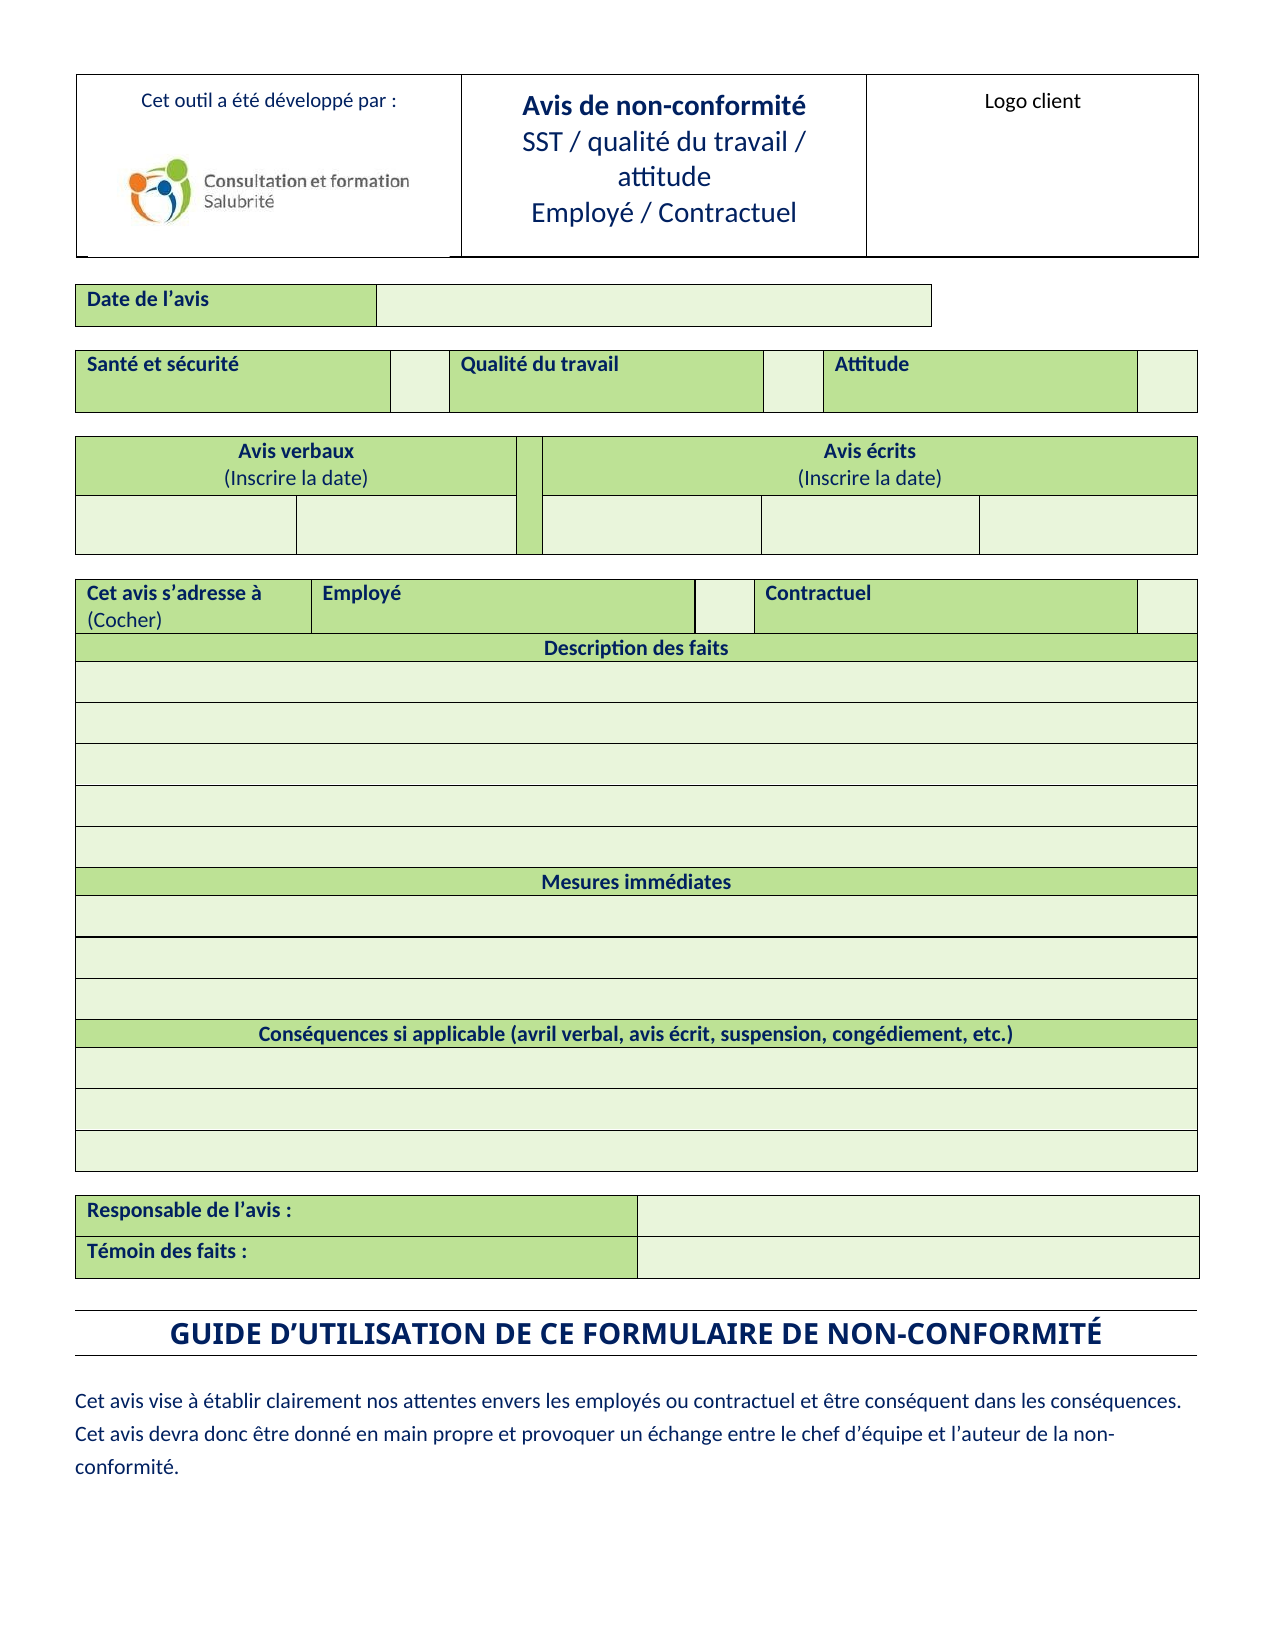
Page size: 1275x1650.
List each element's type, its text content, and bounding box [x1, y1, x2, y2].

table_cell [762, 496, 979, 554]
table_cell [76, 1048, 1197, 1088]
table_cell [76, 744, 1197, 784]
table_cell [76, 1089, 1197, 1129]
text Cet avis vise à établir clairement nos attentes envers les employés ou contractuel et être conséquent dans les conséquences. Cet avis devra donc être donné en main propre et provoquer un échange entre le chef d’équipe et l’auteur de la non-conformité. [75, 1387, 1200, 1480]
table_header [1138, 351, 1197, 412]
table_cell [76, 979, 1197, 1019]
table_header Attitude [824, 351, 1137, 412]
table_cell [76, 827, 1197, 867]
table_cell [517, 495, 542, 554]
picture [88, 125, 450, 257]
table_cell [76, 662, 1197, 702]
table_cell Mesures immédiates [76, 868, 1197, 895]
table_cell [76, 703, 1197, 743]
table_header [764, 351, 823, 412]
table_header Santé et sécurité [76, 351, 390, 412]
table_header Avis verbaux (Inscrire la date) [76, 437, 516, 495]
table_cell [76, 1131, 1197, 1171]
table_header Qualité du travail [450, 351, 763, 412]
table_cell [76, 896, 1197, 936]
table_header Date de l’avis [76, 285, 376, 326]
table_header Cet avis s’adresse à (Cocher) [76, 580, 311, 633]
table_cell [76, 496, 296, 554]
table_header [517, 437, 542, 495]
table_header Employé [312, 580, 694, 633]
table_header [391, 351, 449, 412]
table_header [696, 580, 754, 633]
table_cell [638, 1237, 1199, 1278]
text Guide d’utilisation de ce formulaire de non-conformité [75, 1311, 1197, 1355]
table_cell Témoin des faits : [76, 1237, 637, 1278]
table_cell Description des faits [76, 634, 1197, 661]
table_cell [543, 496, 761, 554]
table_header Contractuel [755, 580, 1137, 633]
table_cell [980, 496, 1197, 554]
table_header Responsable de l’avis : [76, 1196, 637, 1236]
table_header [1138, 580, 1197, 633]
table_cell [76, 786, 1197, 826]
table_header [638, 1196, 1199, 1236]
table_header Avis écrits (Inscrire la date) [543, 437, 1197, 495]
table_header [377, 285, 931, 326]
table_cell Conséquences si applicable (avril verbal, avis écrit, suspension, congédiement, etc.) [76, 1020, 1197, 1047]
table_cell [76, 938, 1197, 978]
table_cell [297, 496, 516, 554]
